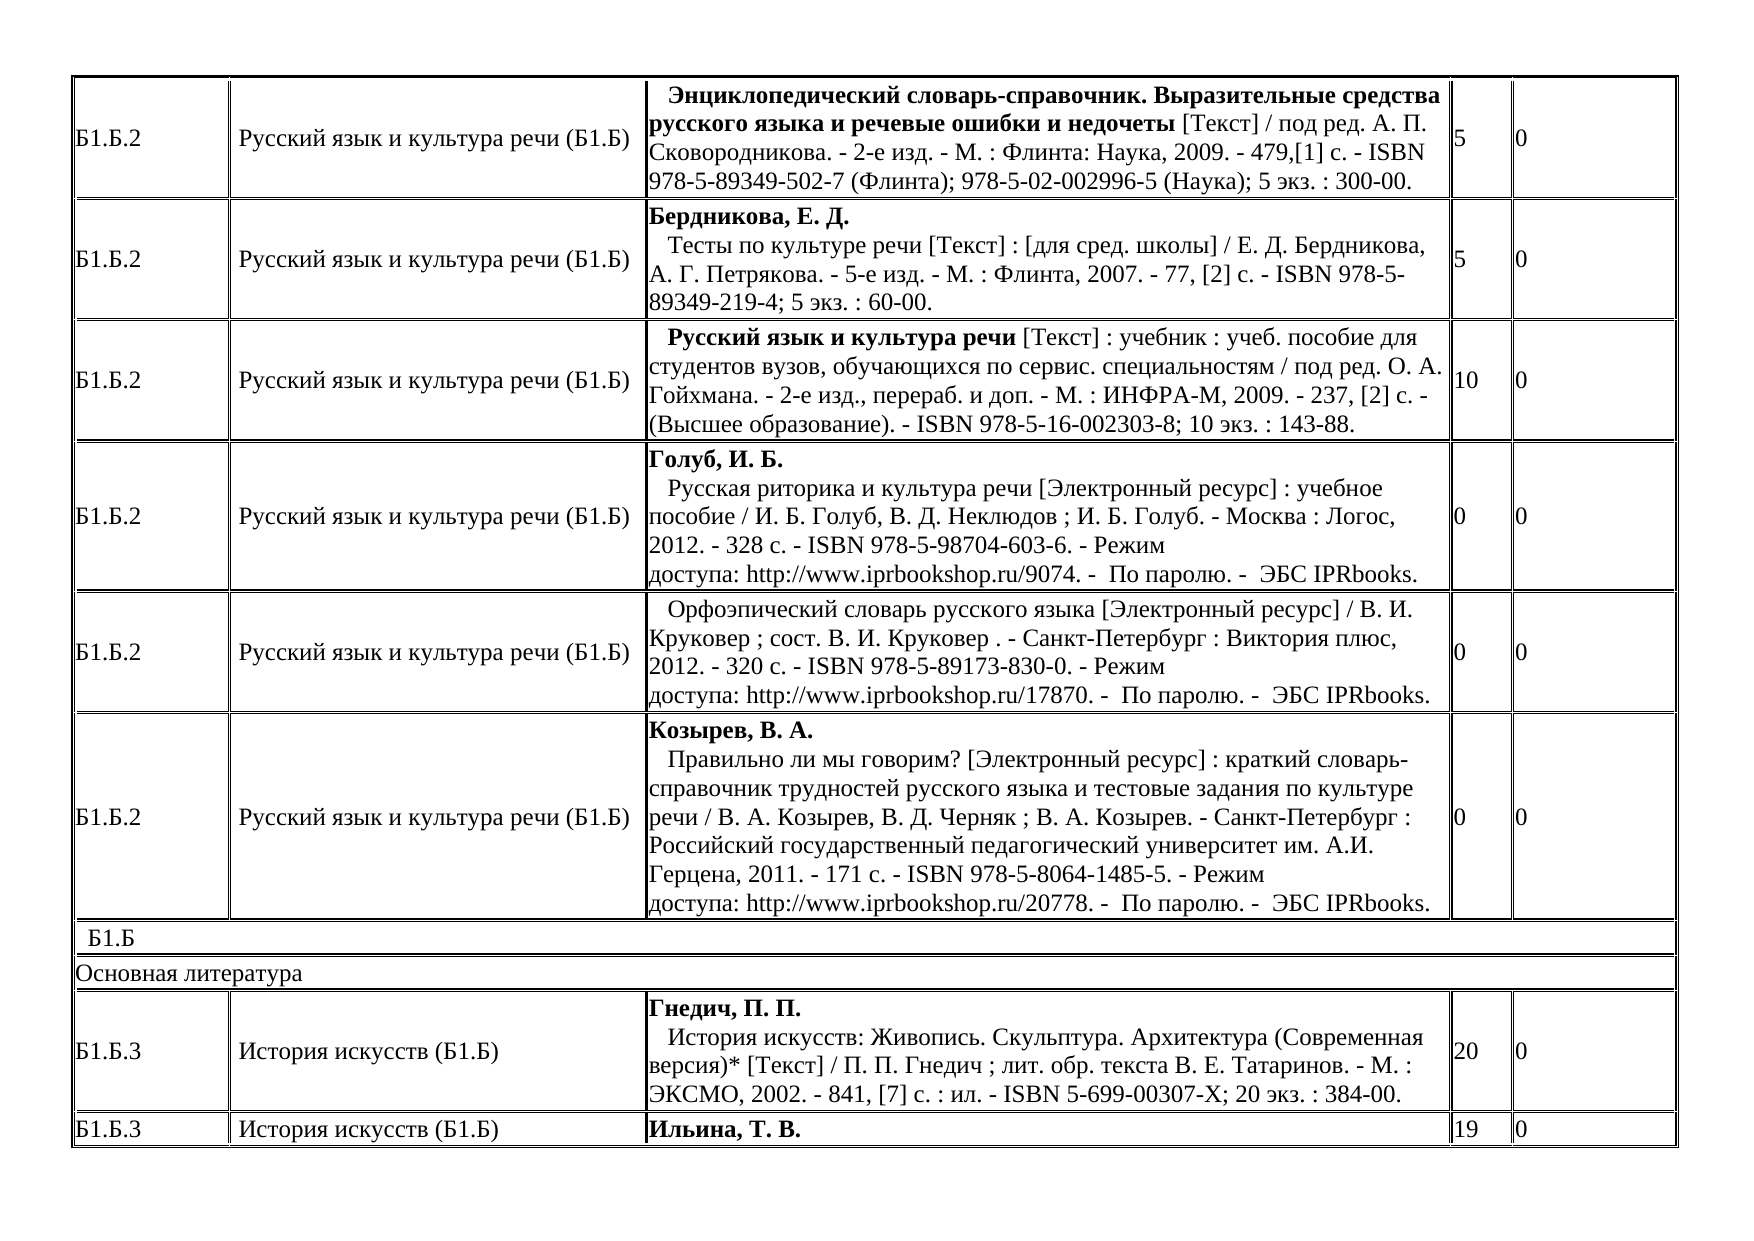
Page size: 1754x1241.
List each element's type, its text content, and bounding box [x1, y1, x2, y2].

table_cell Энциклопедический словарь-справочник. Выразительные средства русского языка и речевые ошибки и недочеты [Текст] / под ред. А. П. Сковородникова. - 2-е изд. - М. : Флинта: Наука, 2009. - 479,[1] с. - ISBN 978-5-89349-502-7 (Флинта); 978-5-02-002996-5 (Наука); 5 экз. : 300-00. [646, 77, 1451, 196]
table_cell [230, 78, 646, 196]
table_cell 0 [1514, 589, 1676, 711]
table_cell 0 [1453, 714, 1511, 918]
table_cell Б1.Б.3 [73, 1110, 230, 1145]
table_cell История искусств (Б1.Б) [231, 992, 645, 1110]
table_cell Голуб, И. Б. Русская риторика и культура речи [Электронный ресурс] : учебное пособие / И. Б. Голуб, В. Д. Неклюдов ; И. Б. Голуб. - Москва : Логос, 2012. - 328 с. - ISBN 978-5-98704-603-6. - Режим доступа: http://www.iprbookshop.ru/9074. - По паролю. - ЭБС IPRbooks. [648, 443, 1449, 589]
table_cell Б1.Б.2 [73, 711, 230, 918]
table_cell Орфоэпический словарь русского языка [Электронный ресурс] / В. И. Круковер ; сост. В. И. Круковер . - Санкт-Петербург : Виктория плюс, 2012. - 320 с. - ISBN 978-5-89173-830-0. - Режим доступа: http://www.iprbookshop.ru/17870. - По паролю. - ЭБС IPRbooks. [648, 593, 1449, 711]
table_cell 0 [1513, 1110, 1677, 1145]
table_cell 10 [1453, 321, 1511, 439]
table_cell Русский язык и культура речи (Б1.Б) [231, 321, 645, 439]
table_cell 0 [1453, 593, 1511, 711]
table_cell 0 [1513, 711, 1677, 918]
table_cell Б1.Б.2 [75, 196, 228, 318]
table_cell Русский язык и культура речи (Б1.Б) [231, 714, 645, 918]
table_cell Б1.Б.2 [75, 78, 230, 196]
table_cell 0 [1514, 439, 1676, 589]
table_cell 19 [1451, 1113, 1512, 1145]
table_cell Гнедич, П. П. История искусств: Живопись. Скульптура. Архитектура (Современная версия)* [Текст] / П. П. Гнедич ; лит. обр. текста В. Е. Татаринов. - М. : ЭКСМО, 2002. - 841, [7] с. : ил. - ISBN 5-699-00307-Х; 20 экз. : 384-00. [648, 992, 1449, 1110]
table_cell 0 [1513, 78, 1675, 196]
table_cell 0 [1514, 988, 1676, 1110]
table_cell Козырев, В. А. Правильно ли мы говорим? [Электронный ресурс] : краткий словарь-справочник трудностей русского языка и тестовые задания по культуре речи / В. А. Козырев, В. Д. Черняк ; В. А. Козырев. - Санкт-Петербург : Российский государственный педагогический университет им. А.И. Герцена, 2011. - 171 с. - ISBN 978-5-8064-1485-5. - Режим доступа: http://www.iprbookshop.ru/20778. - По паролю. - ЭБС IPRbooks. [648, 714, 1449, 918]
table_cell 5 [1453, 200, 1511, 318]
table_cell 20 [1453, 992, 1511, 1110]
table_cell Русский язык и культура речи (Б1.Б) [231, 593, 645, 711]
table_cell Б1.Б.2 [75, 589, 228, 711]
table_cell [230, 1113, 646, 1145]
table_cell Основная литература [75, 953, 1676, 988]
table_cell Б1.Б.2 [73, 318, 230, 439]
table_cell Б1.Б.2 [75, 439, 228, 589]
table_cell 0 [1513, 318, 1677, 439]
table_cell 5 [1451, 78, 1512, 196]
table_cell Б1.Б [75, 918, 1676, 953]
table_cell Русский язык и культура речи (Б1.Б) [231, 443, 645, 589]
table_cell Русский язык и культура речи (Б1.Б) [231, 200, 645, 318]
table_cell Б1.Б.3 [75, 988, 228, 1110]
table_cell 0 [1453, 443, 1511, 589]
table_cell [646, 1110, 1451, 1145]
table_cell Бердникова, Е. Д. Тесты по культуре речи [Текст] : [для сред. школы] / Е. Д. Бердникова, А. Г. Петрякова. - 5-е изд. - М. : Флинта, 2007. - 77, [2] с. - ISBN 978-5-89349-219-4; 5 экз. : 60-00. [648, 200, 1449, 318]
table_cell 0 [1514, 196, 1676, 318]
table_cell Русский язык и культура речи [Текст] : учебник : учеб. пособие для студентов вузов, обучающихся по сервис. специальностям / под ред. О. А. Гойхмана. - 2-е изд., перераб. и доп. - М. : ИНФРА-М, 2009. - 237, [2] с. - (Высшее образование). - ISBN 978-5-16-002303-8; 10 экз. : 143-88. [648, 321, 1449, 439]
